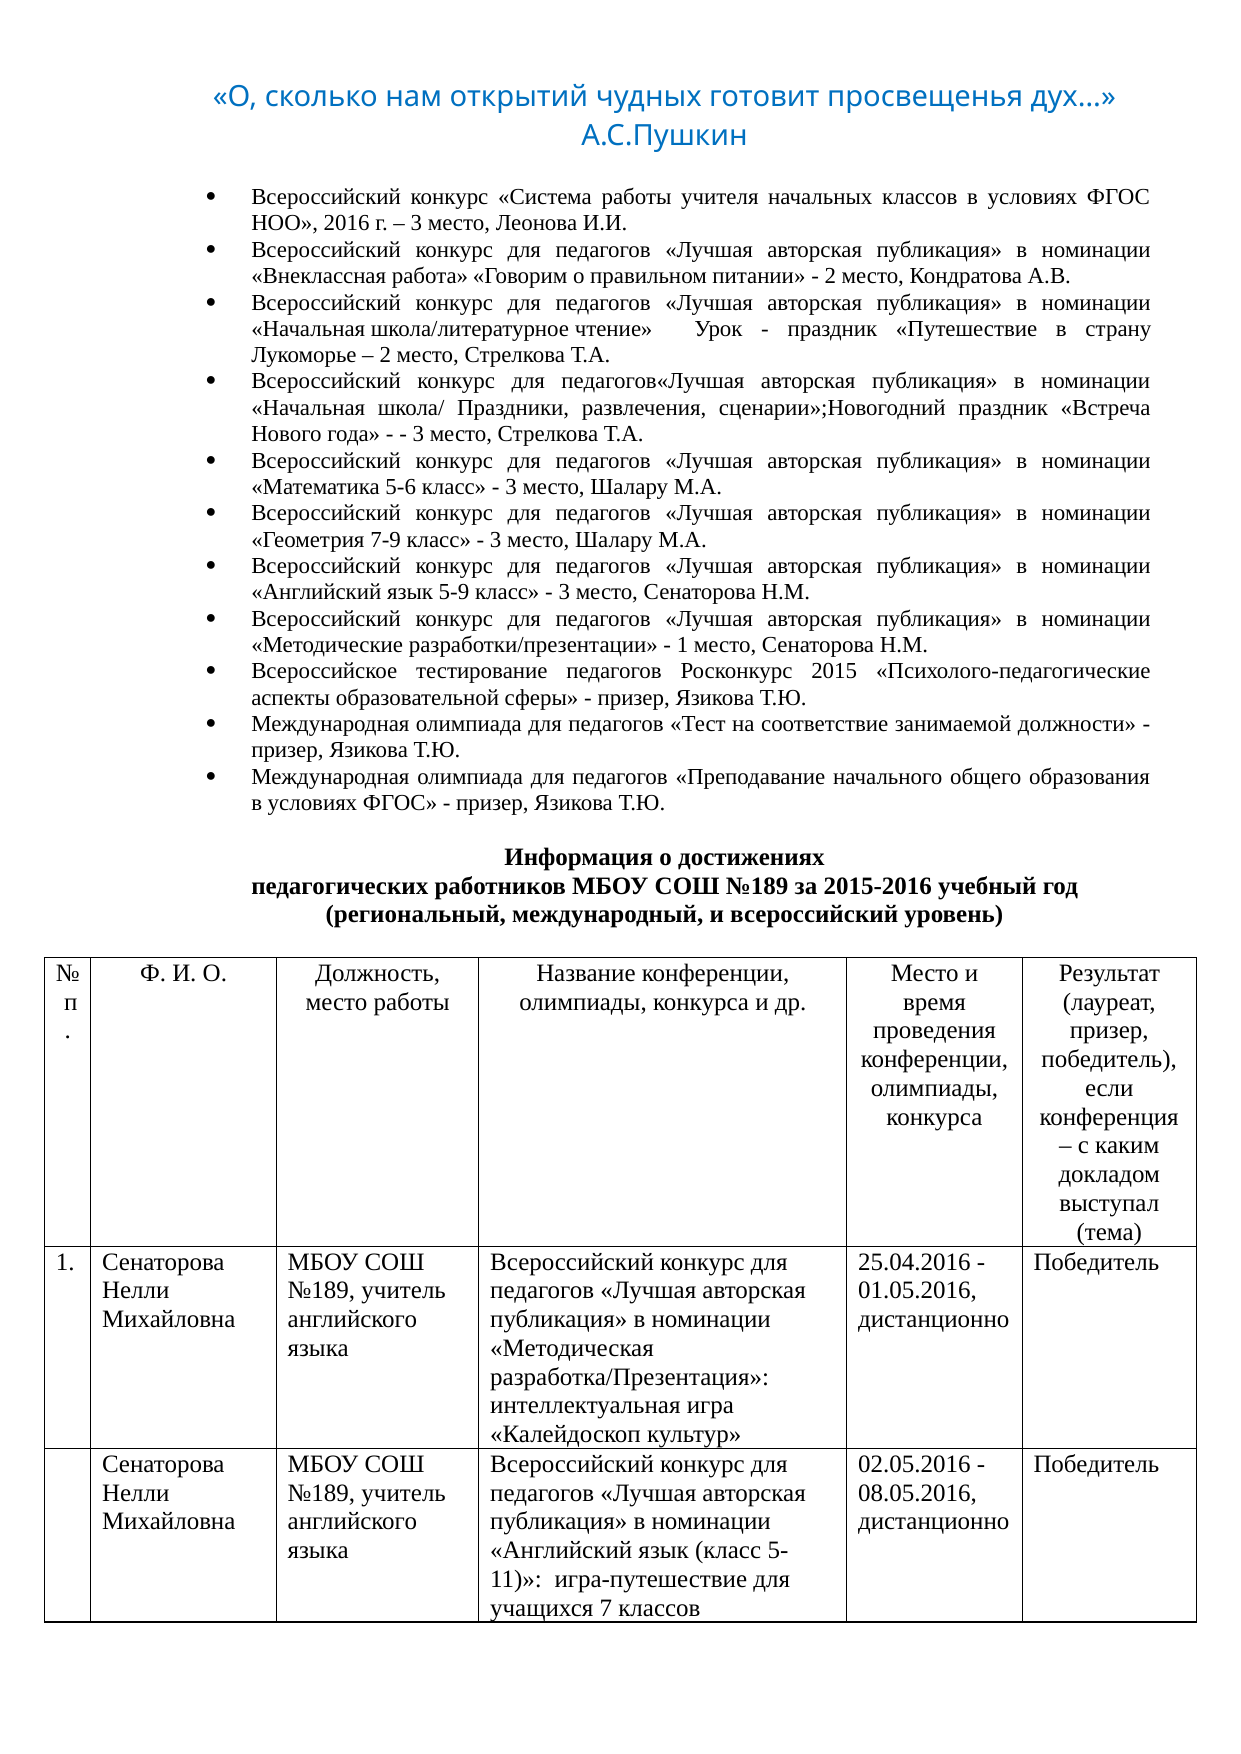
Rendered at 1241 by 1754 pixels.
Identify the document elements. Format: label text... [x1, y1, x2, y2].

table_header Должность, место работы [277, 958, 478, 1246]
table_cell 1. [45, 1247, 90, 1448]
list Всероссийский конкурс для педагогов «Лучшая авторская публикация» в номинации «Внеклассная работа» «Говорим о правильном питании» - 2 место, Кондратова А.В. [207, 236, 1152, 288]
list Всероссийский конкурс для педагогов «Лучшая авторская публикация» в номинации «Методические разработки/презентации» - 1 место, Сенаторова Н.М. [207, 605, 1152, 657]
table_cell МБОУ СОШ №189, учитель английского языка [277, 1247, 478, 1448]
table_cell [277, 1449, 478, 1621]
text педагогических работников МБОУ СОШ №189 за 2015-2016 учебный год [177, 871, 1152, 899]
list Всероссийский конкурс для педагогов «Лучшая авторская публикация» в номинации «Начальная школа/литературное чтение» Урок - праздник «Путешествие в страну Лукоморье – 2 место, Стрелкова Т.А. [207, 288, 1152, 368]
list Всероссийский конкурс для педагогов«Лучшая авторская публикация» в номинации «Начальная школа/ Праздники, развлечения, сценарии»;Новогодний праздник «Встреча Нового года» - - 3 место, Стрелкова Т.А. [207, 368, 1152, 447]
table_cell 25.04.2016 - 01.05.2016, дистанционно [847, 1247, 1022, 1448]
text (региональный, международный, и всероссийский уровень) [177, 899, 1152, 928]
table_cell Победитель [1023, 1247, 1196, 1448]
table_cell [479, 1449, 846, 1621]
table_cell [91, 1449, 276, 1621]
list Международная олимпиада для педагогов «Преподавание начального общего образования в условиях ФГОС» - призер, Язикова Т.Ю. [207, 763, 1152, 816]
list Всероссийский конкурс «Система работы учителя начальных классов в условиях ФГОС НОО», 2016 г. – 3 место, Леонова И.И. [207, 183, 1152, 236]
list Всероссийский конкурс для педагогов «Лучшая авторская публикация» в номинации «Геометрия 7-9 класс» - 3 место, Шалару М.А. [207, 499, 1152, 552]
table_header Ф. И. О. [91, 958, 276, 1246]
table_header Название конференции, олимпиады, конкурса и др. [479, 958, 846, 1246]
table_header Результат (лауреат, призер, победитель), если конференция – с каким докладом выступал (тема) [1023, 958, 1196, 1246]
table_cell Победитель [1023, 1449, 1196, 1621]
list Международная олимпиада для педагогов «Тест на соответствие занимаемой должности» - призер, Язикова Т.Ю. [207, 710, 1152, 763]
table_cell Всероссийский конкурс для педагогов «Лучшая авторская публикация» в номинации «Методическая разработка/Презентация»: интеллектуальная игра «Калейдоскоп культур» [479, 1247, 846, 1448]
text Информация о достижениях [177, 842, 1152, 871]
table_cell [45, 1449, 90, 1621]
list Всероссийское тестирование педагогов Росконкурс 2015 «Психолого-педагогические аспекты образовательной сферы» - призер, Язикова Т.Ю. [207, 657, 1152, 710]
list Всероссийский конкурс для педагогов «Лучшая авторская публикация» в номинации «Английский язык 5-9 класс» - 3 место, Сенаторова Н.М. [207, 552, 1152, 605]
table_header № п. [45, 958, 90, 1246]
list Всероссийский конкурс для педагогов «Лучшая авторская публикация» в номинации «Математика 5-6 класс» - 3 место, Шалару М.А. [207, 447, 1152, 499]
table_cell Сенаторова Нелли Михайловна [91, 1247, 276, 1448]
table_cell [847, 1449, 1022, 1621]
table_header Место и время проведения конференции, олимпиады, конкурса [847, 958, 1022, 1246]
